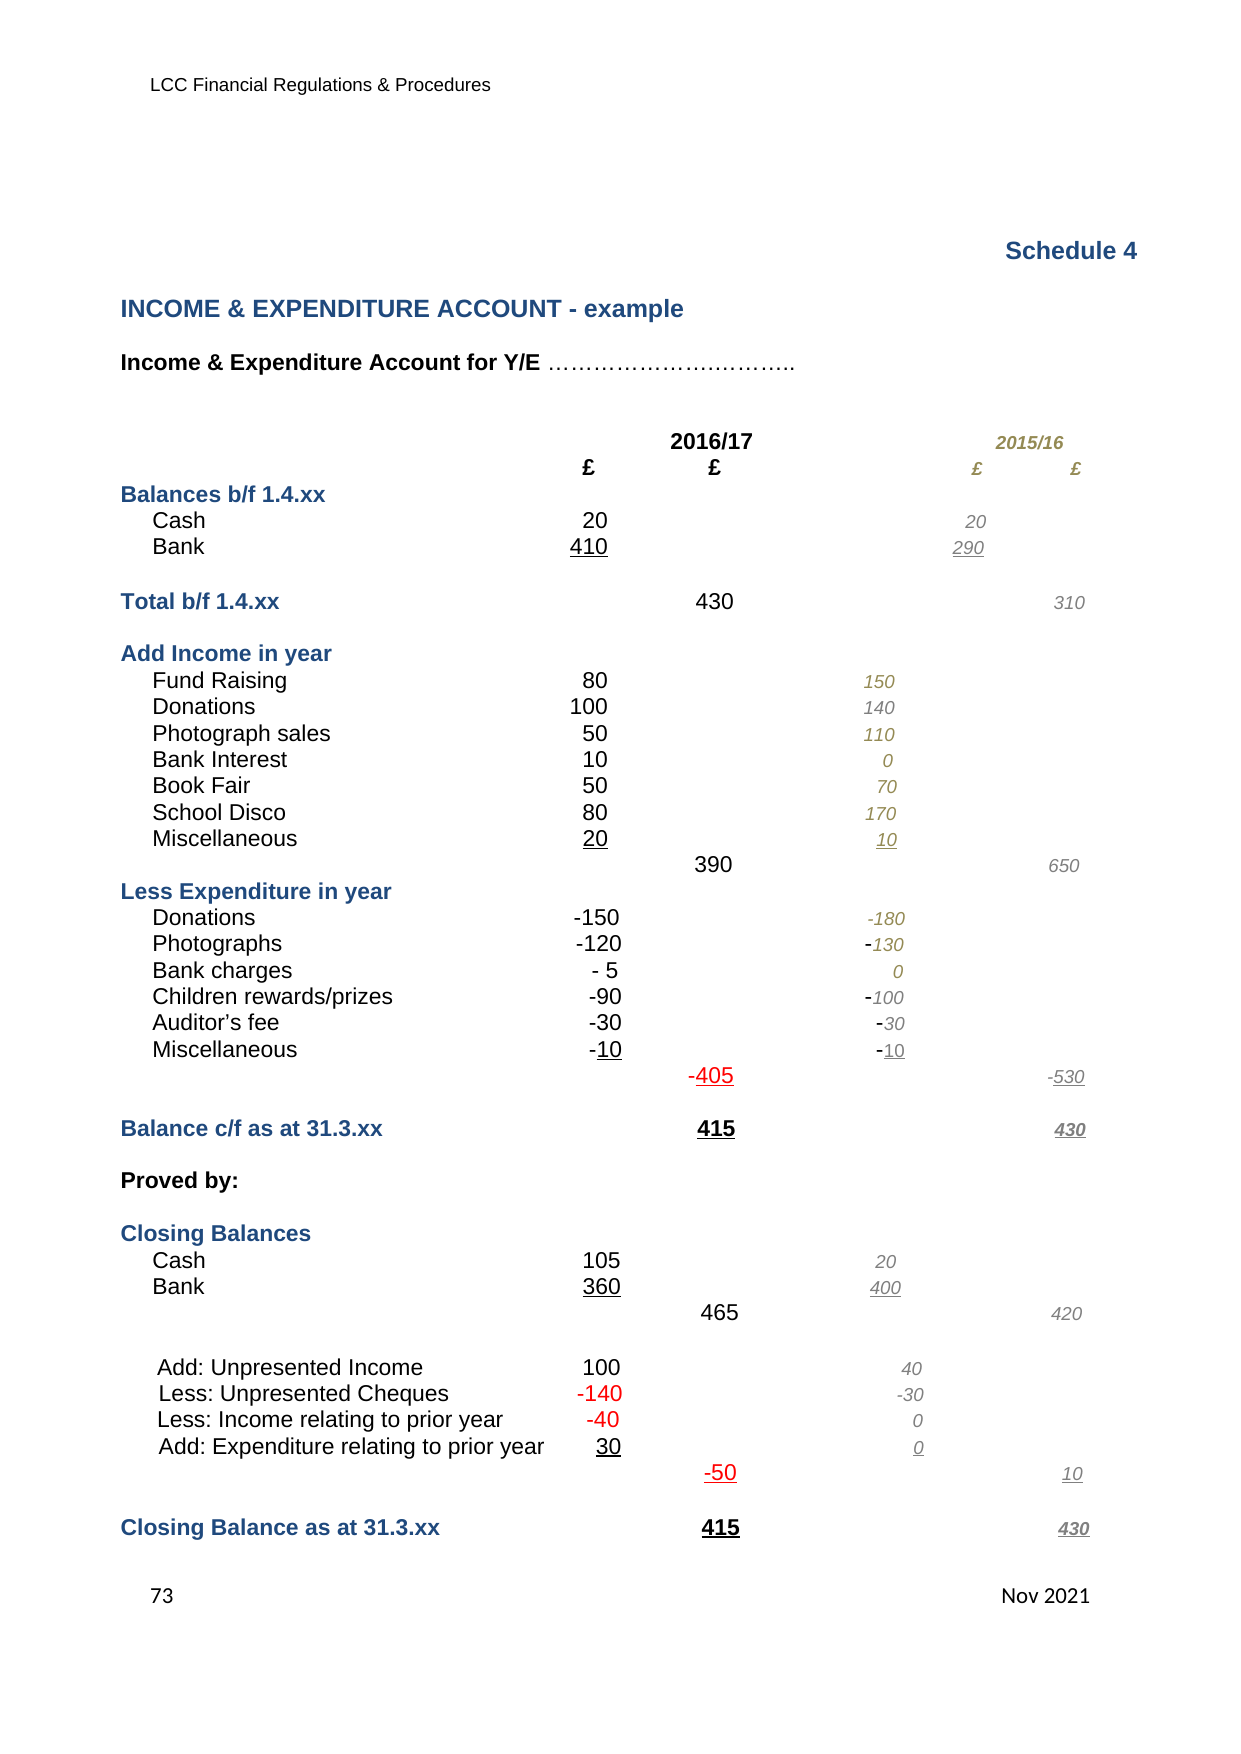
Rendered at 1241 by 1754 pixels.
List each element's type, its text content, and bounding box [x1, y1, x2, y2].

text Bank 360 400 [120, 1273, 1137, 1299]
text Photographs -120 -130 [120, 930, 1137, 957]
text Less: Income relating to prior year -40 0 [120, 1406, 1137, 1433]
text Donations -150 -180 [120, 904, 1137, 930]
text Cash 105 20 [120, 1247, 1137, 1273]
text -50 10 [120, 1459, 1137, 1485]
text Proved by: [120, 1167, 1137, 1194]
text Cash 20 20 [120, 507, 1137, 533]
text Closing Balances [120, 1220, 1137, 1247]
text Miscellaneous 20 10 [120, 825, 1137, 851]
text 390 650 [120, 851, 1137, 878]
text Book Fair 50 70 [120, 772, 1137, 798]
text Schedule 4 [150, 236, 1137, 265]
text Add: Unpresented Income 100 40 [120, 1354, 1137, 1380]
text Less Expenditure in year [120, 878, 1137, 904]
text INCOME & EXPENDITURE ACCOUNT - example [120, 294, 1137, 322]
text Balances b/f 1.4.xx [120, 481, 1137, 507]
text Add Income in year [120, 640, 1137, 667]
text Bank 410 290 [120, 533, 1137, 560]
text Miscellaneous -10 -10 [120, 1036, 1137, 1062]
text Children rewards/prizes -90 -100 [120, 983, 1137, 1009]
text Auditor’s fee -30 -30 [120, 1009, 1137, 1036]
text Closing Balance as at 31.3.xx 415 430 [120, 1485, 1137, 1540]
text 465 420 [120, 1299, 1137, 1326]
text Donations 100 140 [120, 693, 1137, 719]
text 2016/17 2015/16 [120, 428, 1137, 454]
text Fund Raising 80 150 [120, 667, 1137, 693]
text Total b/f 1.4.xx 430 310 [120, 588, 1137, 614]
text Photograph sales 50 110 [120, 719, 1137, 746]
text -405 -530 [120, 1062, 1137, 1088]
text Less: Unpresented Cheques -140 -30 [120, 1380, 1137, 1406]
text £ £ £ £ [120, 454, 1137, 481]
text Income & Expenditure Account for Y/E ………………….……….. [120, 349, 1137, 375]
text Bank Interest 10 0 [120, 746, 1137, 772]
text Balance c/f as at 31.3.xx 415 430 [120, 1115, 1137, 1141]
text Bank charges - 5 0 [120, 957, 1137, 983]
text School Disco 80 170 [120, 798, 1137, 825]
text Add: Expenditure relating to prior year 30 0 [120, 1433, 1137, 1459]
